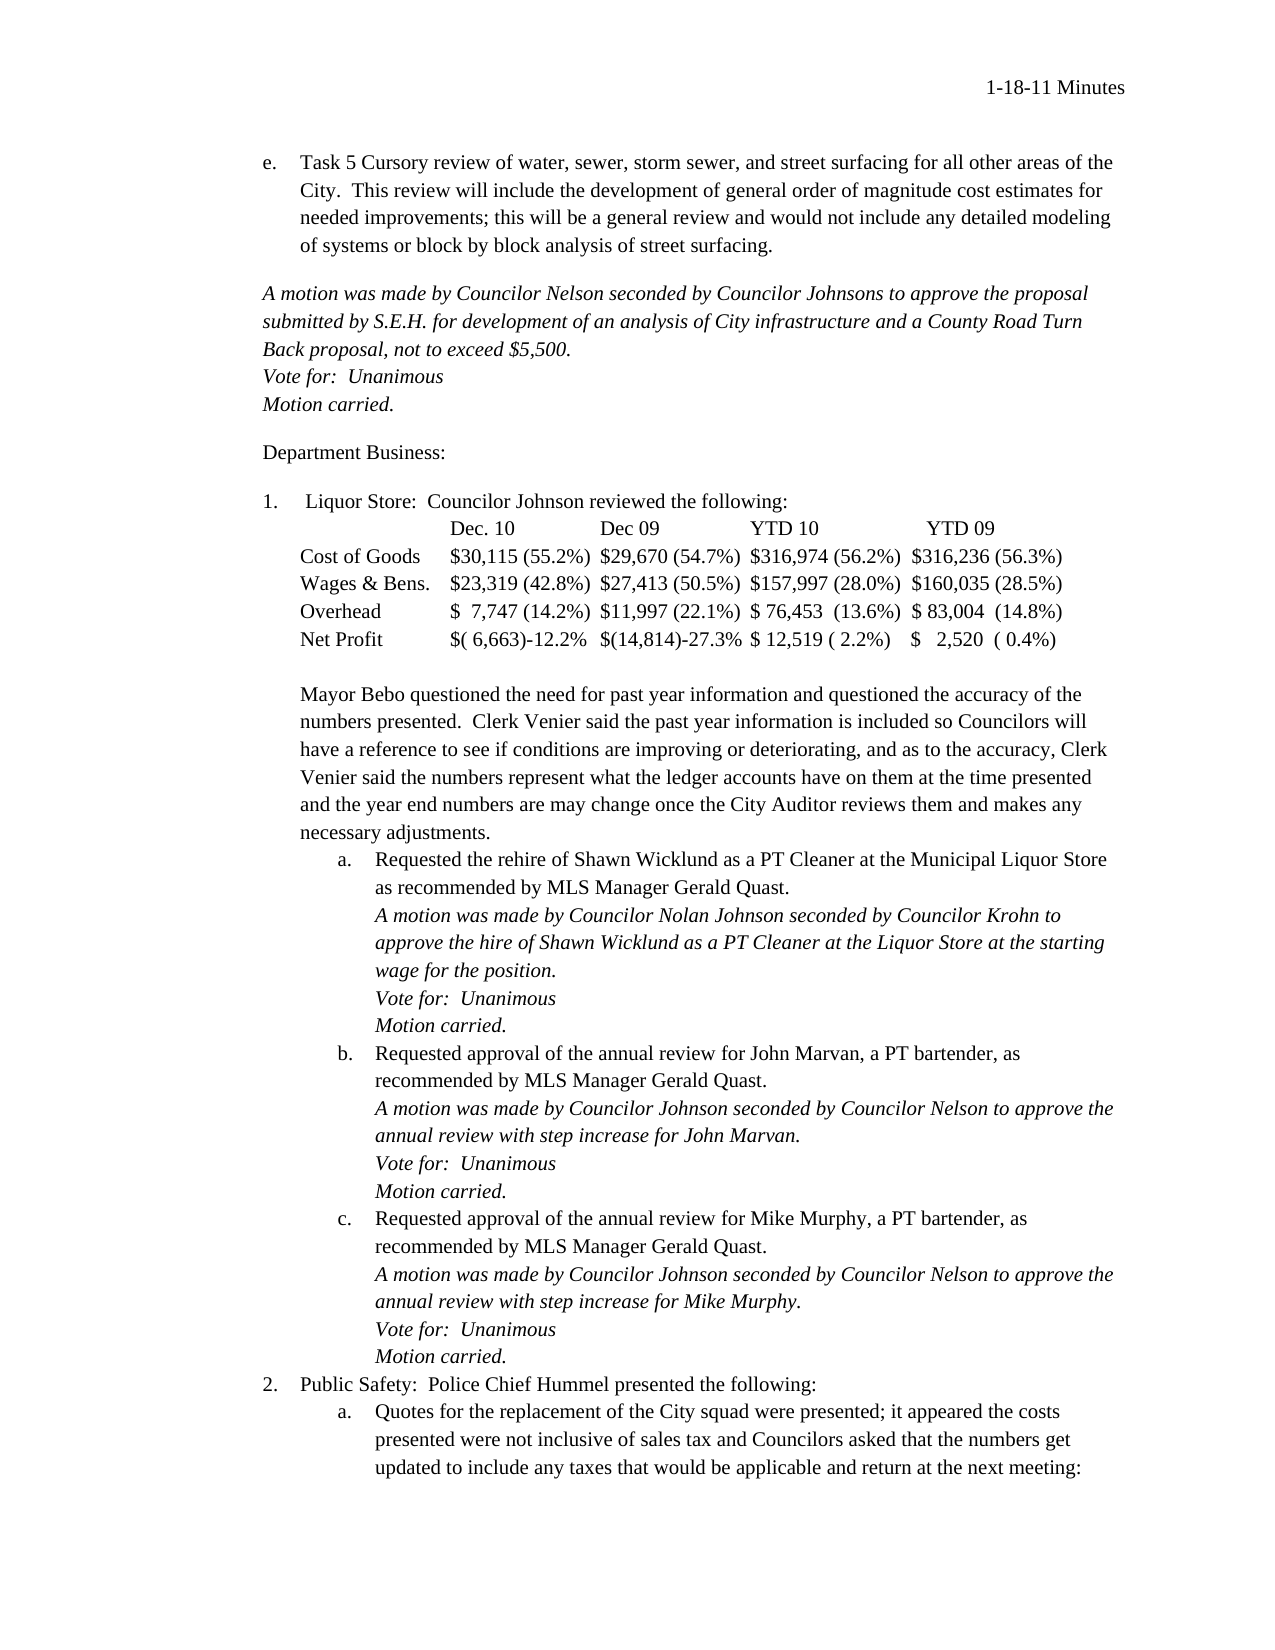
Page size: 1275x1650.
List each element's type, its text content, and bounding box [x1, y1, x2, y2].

text A motion was made by Councilor Nelson seconded by Councilor Johnsons to approve the proposal submitted by S.E.H. for development of an analysis of City infrastructure and a County Road Turn Back proposal, not to exceed $5,500. Vote for: Unanimous Motion carried. [262, 281, 1125, 416]
text Department Business: [262, 440, 1125, 464]
list Task 5 Cursory review of water, sewer, storm sewer, and street surfacing for all other areas of the City. This review will include the development of general order of magnitude cost estimates for needed improvements; this will be a general review and would not include any detailed modeling of systems or block by block analysis of street surfacing. [262, 150, 1125, 257]
list Requested approval of the annual review for John Marvan, a PT bartender, as recommended by MLS Manager Gerald Quast. A motion was made by Councilor Johnson seconded by Councilor Nelson to approve the annual review with step increase for John Marvan. Vote for: Unanimous Motion carried. [337, 1041, 1125, 1203]
list Liquor Store: Councilor Johnson reviewed the following: Dec. 10 Dec 09 YTD 10 YTD 09 Cost of Goods $30,115 (55.2%) $29,670 (54.7%) $316,974 (56.2%) $316,236 (56.3%) Wages & Bens. $23,319 (42.8%) $27,413 (50.5%) $157,997 (28.0%) $160,035 (28.5%) Overhead $ 7,747 (14.2%) $11,997 (22.1%) $ 76,453 (13.6%) $ 83,004 (14.8%) Net Profit $( 6,663)-12.2% $(14,814)-27.3% $ 12,519 ( 2.2%) $ 2,520 ( 0.4%) Mayor Bebo questioned the need for past year information and questioned the accuracy of the numbers presented. Clerk Venier said the past year information is included so Councilors will have a reference to see if conditions are improving or deteriorating, and as to the accuracy, Clerk Venier said the numbers represent what the ledger accounts have on them at the time presented and the year end numbers are may change once the City Auditor reviews them and makes any necessary adjustments. [262, 488, 1125, 844]
list Quotes for the replacement of the City squad were presented; it appeared the costs presented were not inclusive of sales tax and Councilors asked that the numbers get updated to include any taxes that would be applicable and return at the next meeting: [337, 1399, 1125, 1479]
list Requested approval of the annual review for Mike Murphy, a PT bartender, as recommended by MLS Manager Gerald Quast. A motion was made by Councilor Johnson seconded by Councilor Nelson to approve the annual review with step increase for Mike Murphy. Vote for: Unanimous Motion carried. [337, 1206, 1125, 1368]
list Public Safety: Police Chief Hummel presented the following: [262, 1372, 1125, 1396]
list Requested the rehire of Shawn Wicklund as a PT Cleaner at the Municipal Liquor Store as recommended by MLS Manager Gerald Quast. A motion was made by Councilor Nolan Johnson seconded by Councilor Krohn to approve the hire of Shawn Wicklund as a PT Cleaner at the Liquor Store at the starting wage for the position. Vote for: Unanimous Motion carried. [337, 847, 1125, 1037]
